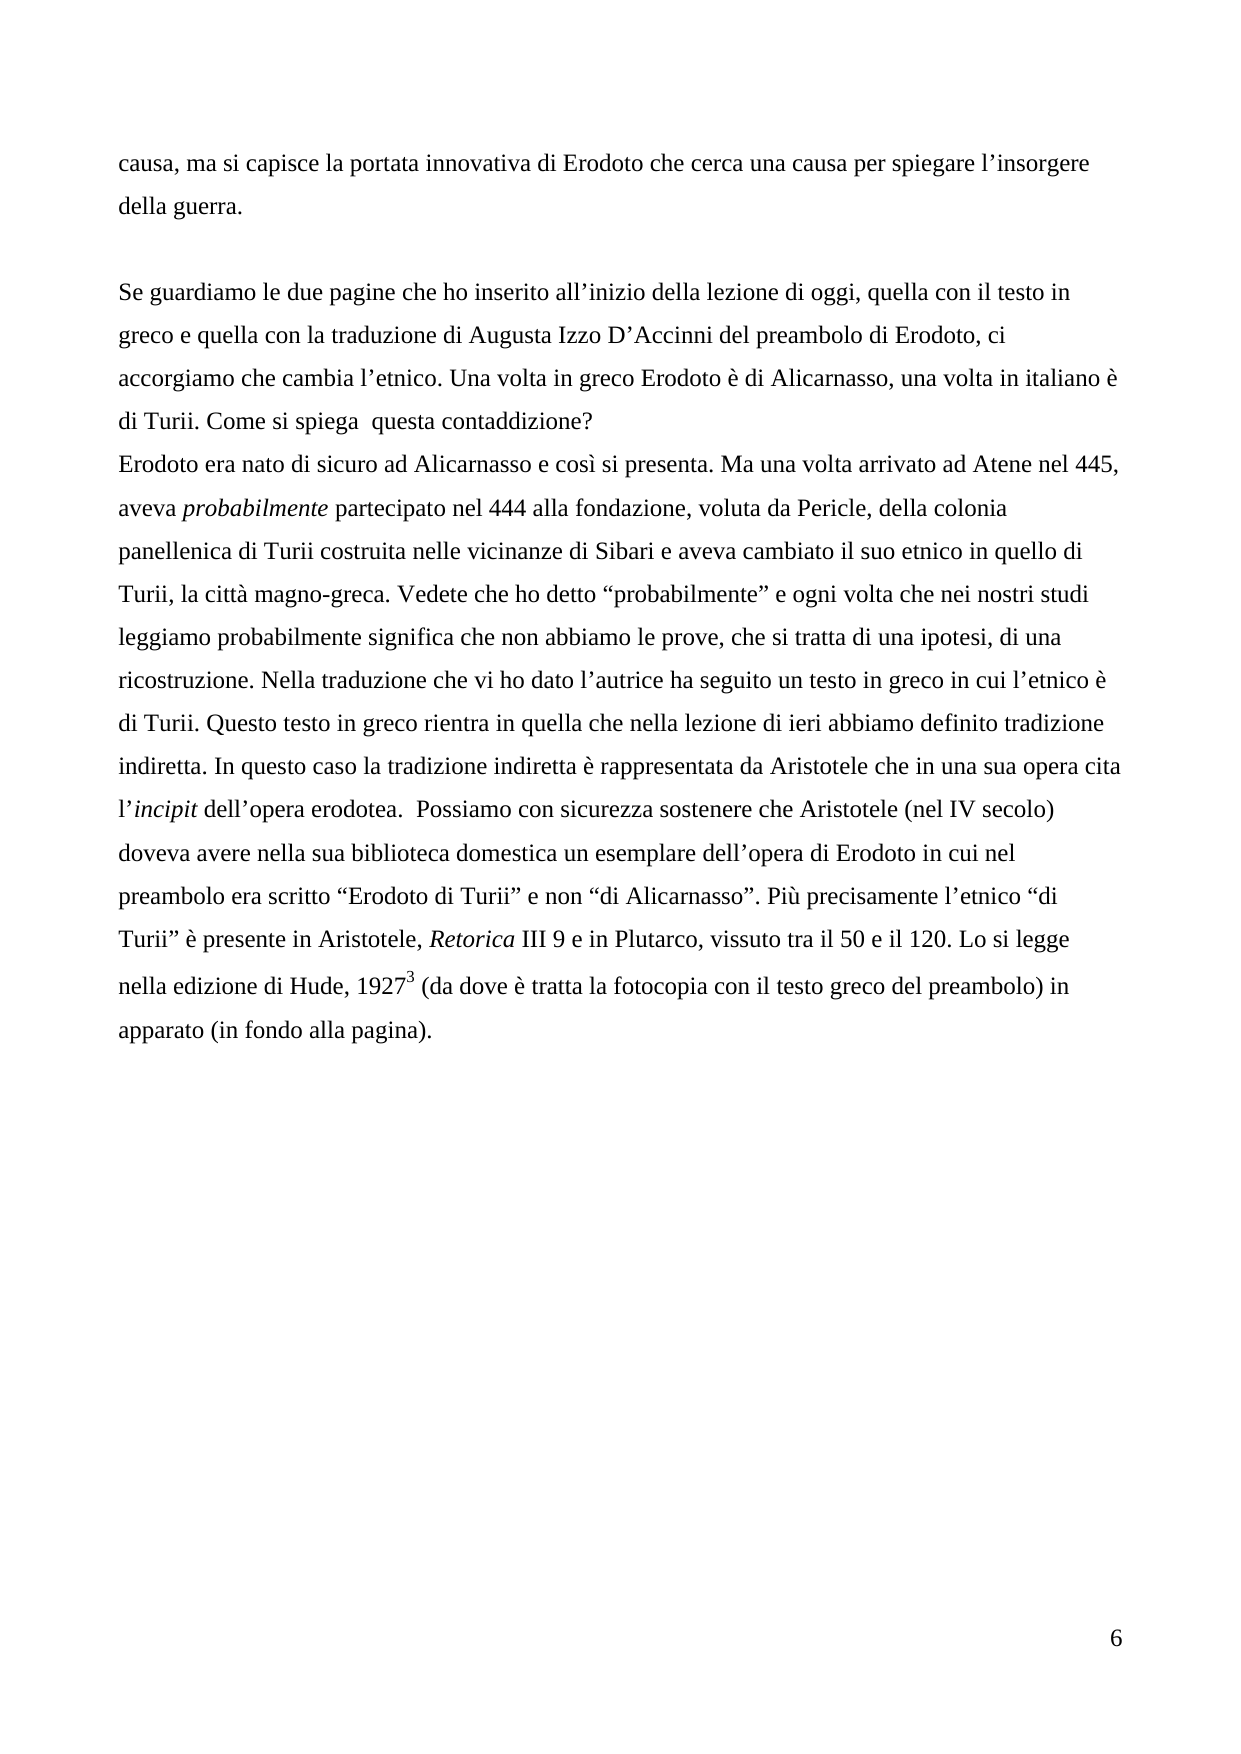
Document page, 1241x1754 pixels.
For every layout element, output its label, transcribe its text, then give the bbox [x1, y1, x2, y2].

text Erodoto era nato di sicuro ad Alicarnasso e così si presenta. Ma una volta arrivato ad Atene nel 445, aveva probabilmente partecipato nel 444 alla fondazione, voluta da Pericle, della colonia panellenica di Turii costruita nelle vicinanze di Sibari e aveva cambiato il suo etnico in quello di Turii, la città magno-greca. Vedete che ho detto “probabilmente” e ogni volta che nei nostri studi leggiamo probabilmente significa che non abbiamo le prove, che si tratta di una ipotesi, di una ricostruzione. Nella traduzione che vi ho dato l’autrice ha seguito un testo in greco in cui l’etnico è di Turii. Questo testo in greco rientra in quella che nella lezione di ieri abbiamo definito tradizione indiretta. In questo caso la tradizione indiretta è rappresentata da Aristotele che in una sua opera cita l’incipit dell’opera erodotea. Possiamo con sicurezza sostenere che Aristotele (nel IV secolo) doveva avere nella sua biblioteca domestica un esemplare dell’opera di Erodoto in cui nel preambolo era scritto “Erodoto di Turii” e non “di Alicarnasso”. Più precisamente l’etnico “di Turii” è presente in Aristotele, Retorica III 9 e in Plutarco, vissuto tra il 50 e il 120. Lo si legge [118, 449, 1122, 953]
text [118, 148, 1122, 219]
text nella edizione di Hude, 19273 (da dove è tratta la fotocopia con il testo greco del preambolo) in apparato (in fondo alla pagina). [118, 967, 1122, 1044]
text Se guardiamo le due pagine che ho inserito all’inizio della lezione di oggi, quella con il testo in greco e quella con la traduzione di Augusta Izzo D’Accinni del preambolo di Erodoto, ci accorgiamo che cambia l’etnico. Una volta in greco Erodoto è di Alicarnasso, una volta in italiano è di Turii. Come si spiega questa contaddizione? [118, 277, 1122, 435]
